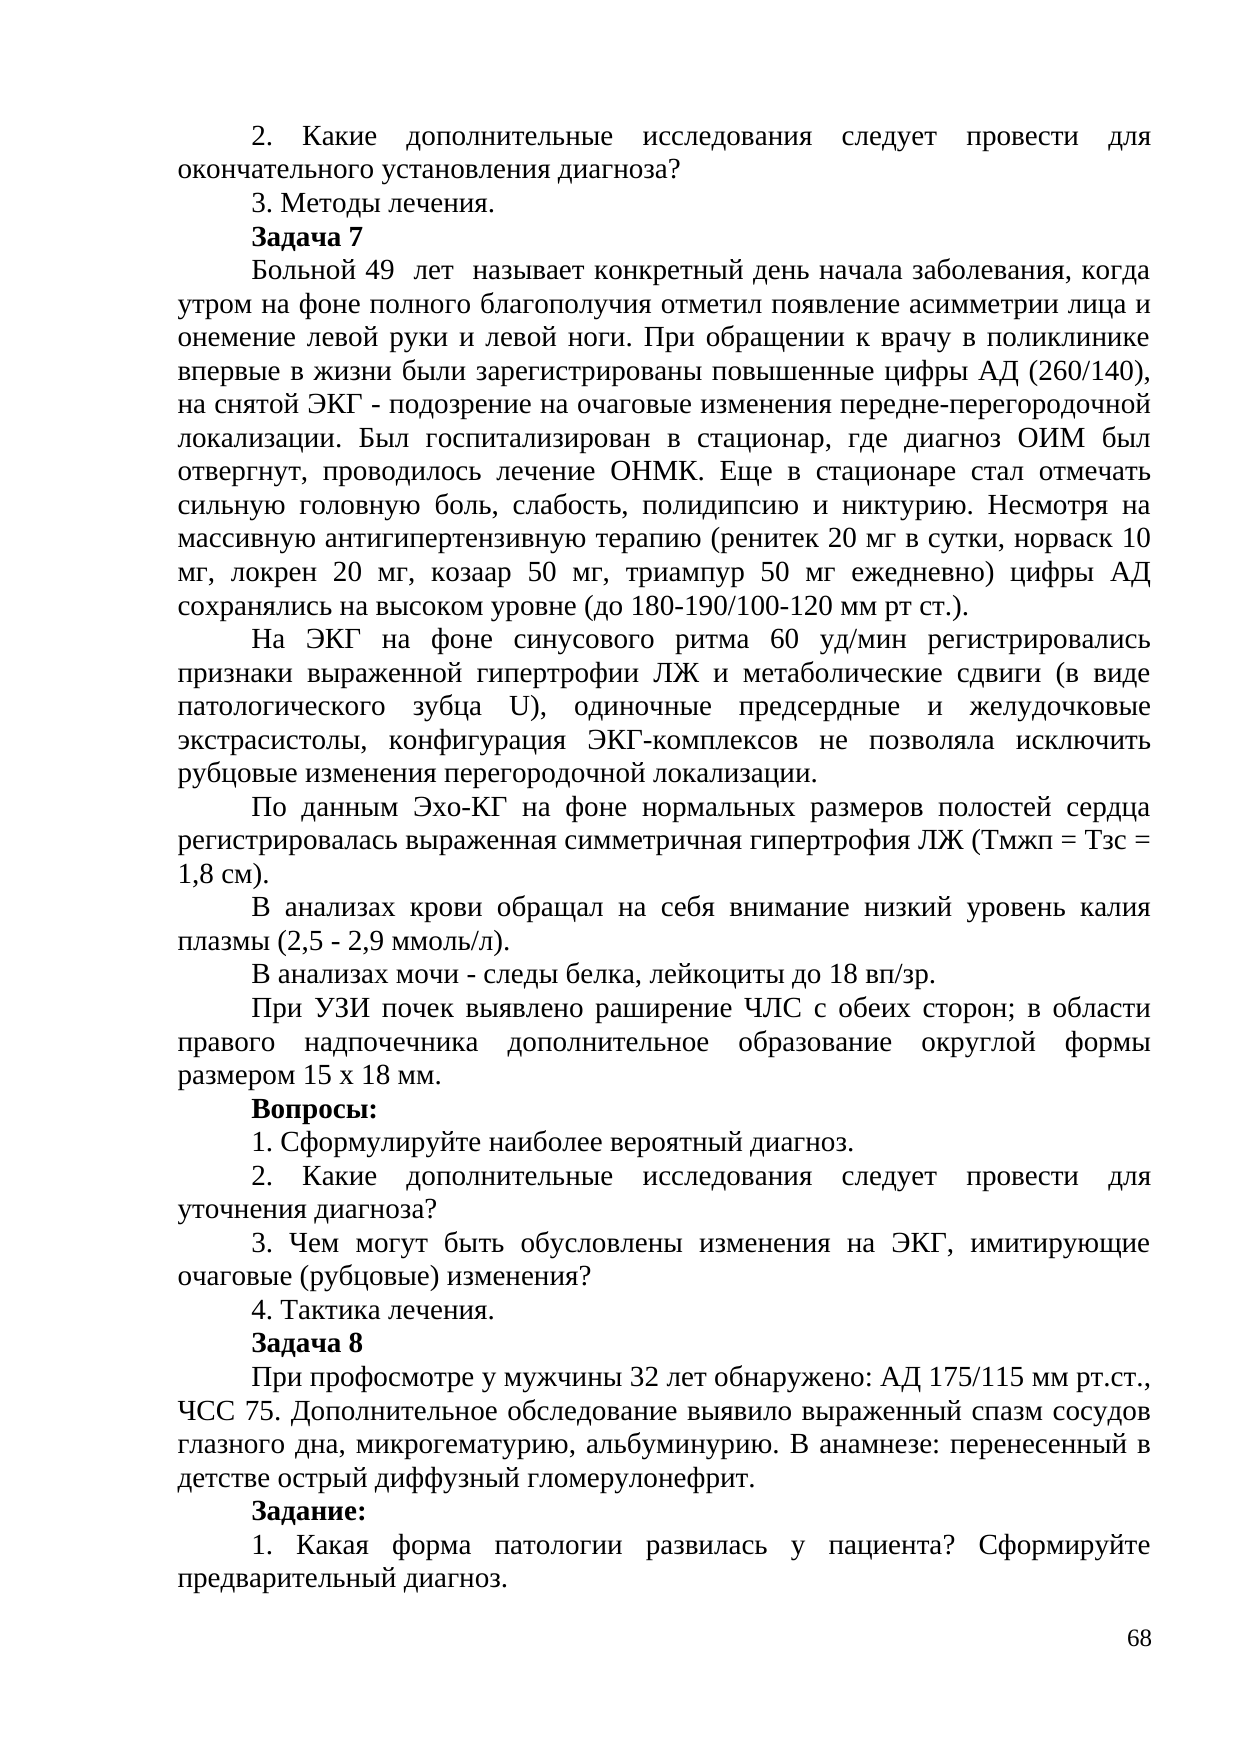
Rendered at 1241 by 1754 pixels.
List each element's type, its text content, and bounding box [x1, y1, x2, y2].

text Задание: [177, 1493, 1152, 1527]
text 1. Какая форма патологии развилась у пациента? Сформируйте предварительный диагноз. [177, 1527, 1152, 1594]
text По данным Эхо-КГ на фоне нормальных размеров полостей сердца регистрировалась выраженная симметричная гипертрофия ЛЖ (Тмжп = Тзс = 1,8 см). [177, 789, 1152, 889]
text Задача 7 [177, 219, 1152, 252]
text 4. Тактика лечения. [177, 1292, 1152, 1326]
text Больной 49 лет называет конкретный день начала заболевания, когда утром на фоне полного благополучия отметил появление асимметрии лица и онемение левой руки и левой ноги. При обращении к врачу в поликлинике впервые в жизни были зарегистрированы повышенные цифры АД (260/140), на снятой ЭКГ - подозрение на очаговые изменения передне-перегородочной локализации. Был госпитализирован в стационар, где диагноз ОИМ был отвергнут, проводилось лечение ОНМК. Еще в стационаре стал отмечать сильную головную боль, слабость, полидипсию и никтурию. Несмотря на массивную антигипертензивную терапию (ренитек 20 мг в сутки, норваск 10 мг, локрен 20 мг, козаар 50 мг, триампур 50 мг ежедневно) цифры АД сохранялись на высоком уровне (до 180-190/100-120 мм рт ст.). [177, 252, 1152, 621]
text 3. Чем могут быть обусловлены изменения на ЭКГ, имитирующие очаговые (рубцовые) изменения? [177, 1225, 1152, 1292]
text На ЭКГ на фоне синусового ритма 60 уд/мин регистрировались признаки выраженной гипертрофии ЛЖ и метаболические сдвиги (в виде патологического зубца U), одиночные предсердные и желудочковые экстрасистолы, конфигурация ЭКГ-комплексов не позволяла исключить рубцовые изменения перегородочной локализации. [177, 621, 1152, 789]
text При профосмотре у мужчины 32 лет обнаружено: АД 175/115 мм рт.ст., ЧСС 75. Дополнительное обследование выявило выраженный спазм сосудов глазного дна, микрогематурию, альбуминурию. В анамнезе: перенесенный в детстве острый диффузный гломерулонефрит. [177, 1359, 1152, 1493]
text В анализах крови обращал на себя внимание низкий уровень калия плазмы (2,5 - 2,9 ммоль/л). [177, 889, 1152, 957]
text 3. Методы лечения. [177, 185, 1152, 219]
text 1. Сформулируйте наиболее вероятный диагноз. [177, 1124, 1152, 1158]
text При УЗИ почек выявлено раширение ЧЛС с обеих сторон; в области правого надпочечника дополнительное образование округлой формы размером 15 х 18 мм. [177, 990, 1152, 1091]
text Задача 8 [177, 1326, 1152, 1359]
text 2. Какие дополнительные исследования следует провести для уточнения диагноза? [177, 1158, 1152, 1225]
text 2. Какие дополнительные исследования следует провести для окончательного установления диагноза? [177, 118, 1152, 185]
text Вопросы: [251, 1091, 1152, 1124]
text В анализах мочи - следы белка, лейкоциты до 18 вп/зр. [177, 957, 1152, 990]
